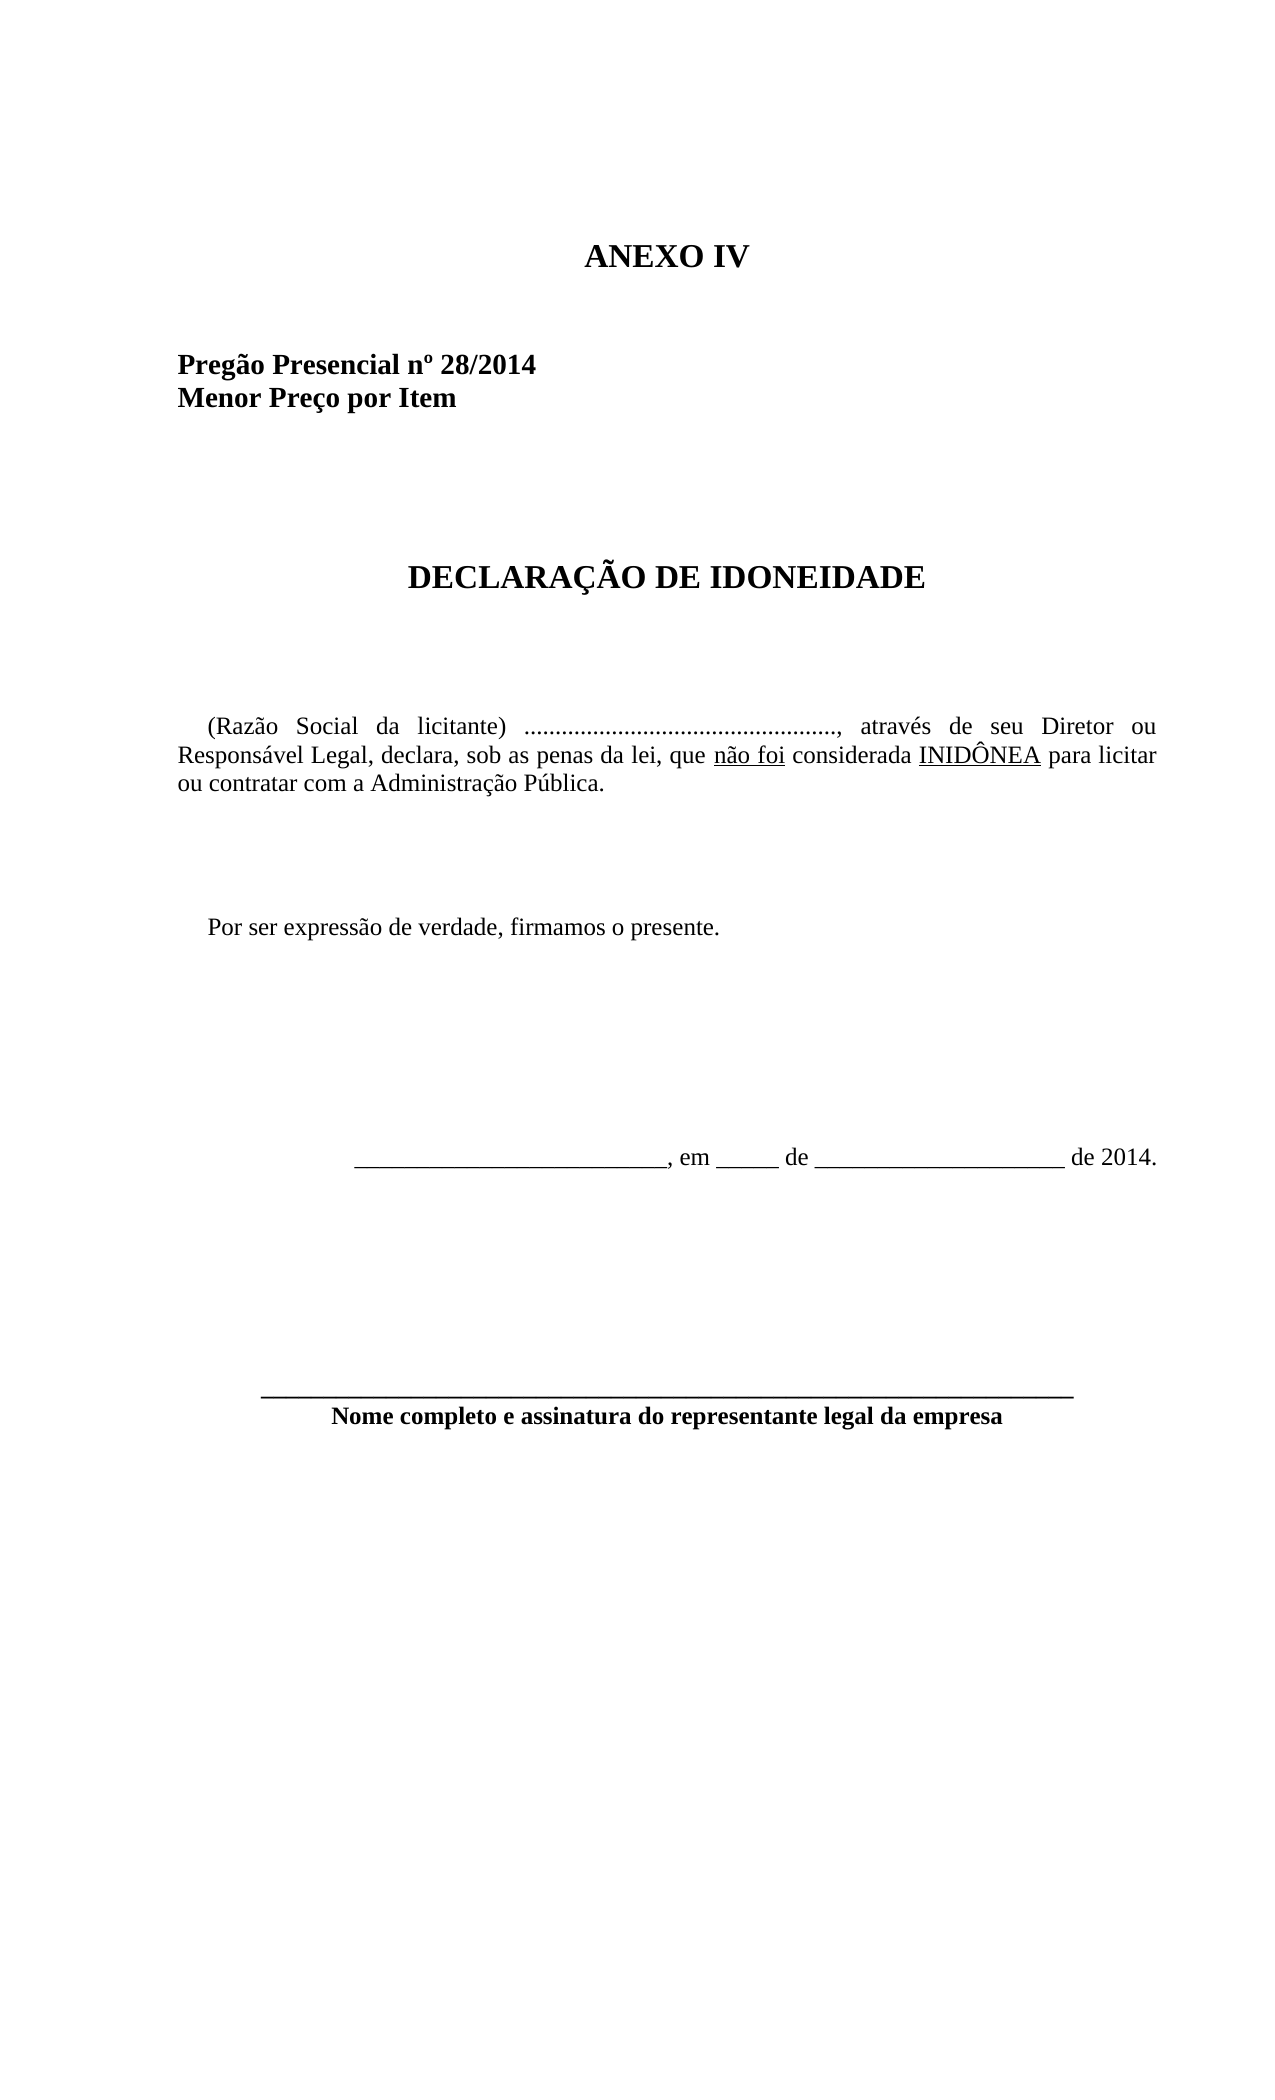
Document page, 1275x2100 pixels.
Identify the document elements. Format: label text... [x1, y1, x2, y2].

text Menor Preço por Item [177, 380, 1157, 414]
text (Razão Social da licitante) .................................................., através de seu Diretor ou Responsável Legal, declara, sob as penas da lei, que não foi considerada INIDÔNEA para licitar ou contratar com a Administração Pública. [177, 711, 1157, 797]
text Pregão Presencial nº 28/2014 [177, 347, 1157, 380]
text _________________________________________________________________ [177, 1372, 1157, 1401]
text Nome completo e assinatura do representante legal da empresa [177, 1401, 1157, 1430]
text Por ser expressão de verdade, firmamos o presente. [177, 912, 1157, 941]
text ANEXO IV [177, 236, 1157, 274]
text _________________________, em _____ de ____________________ de 2014. [177, 1142, 1157, 1171]
text DECLARAÇÃO DE IDONEIDADE [177, 558, 1157, 596]
